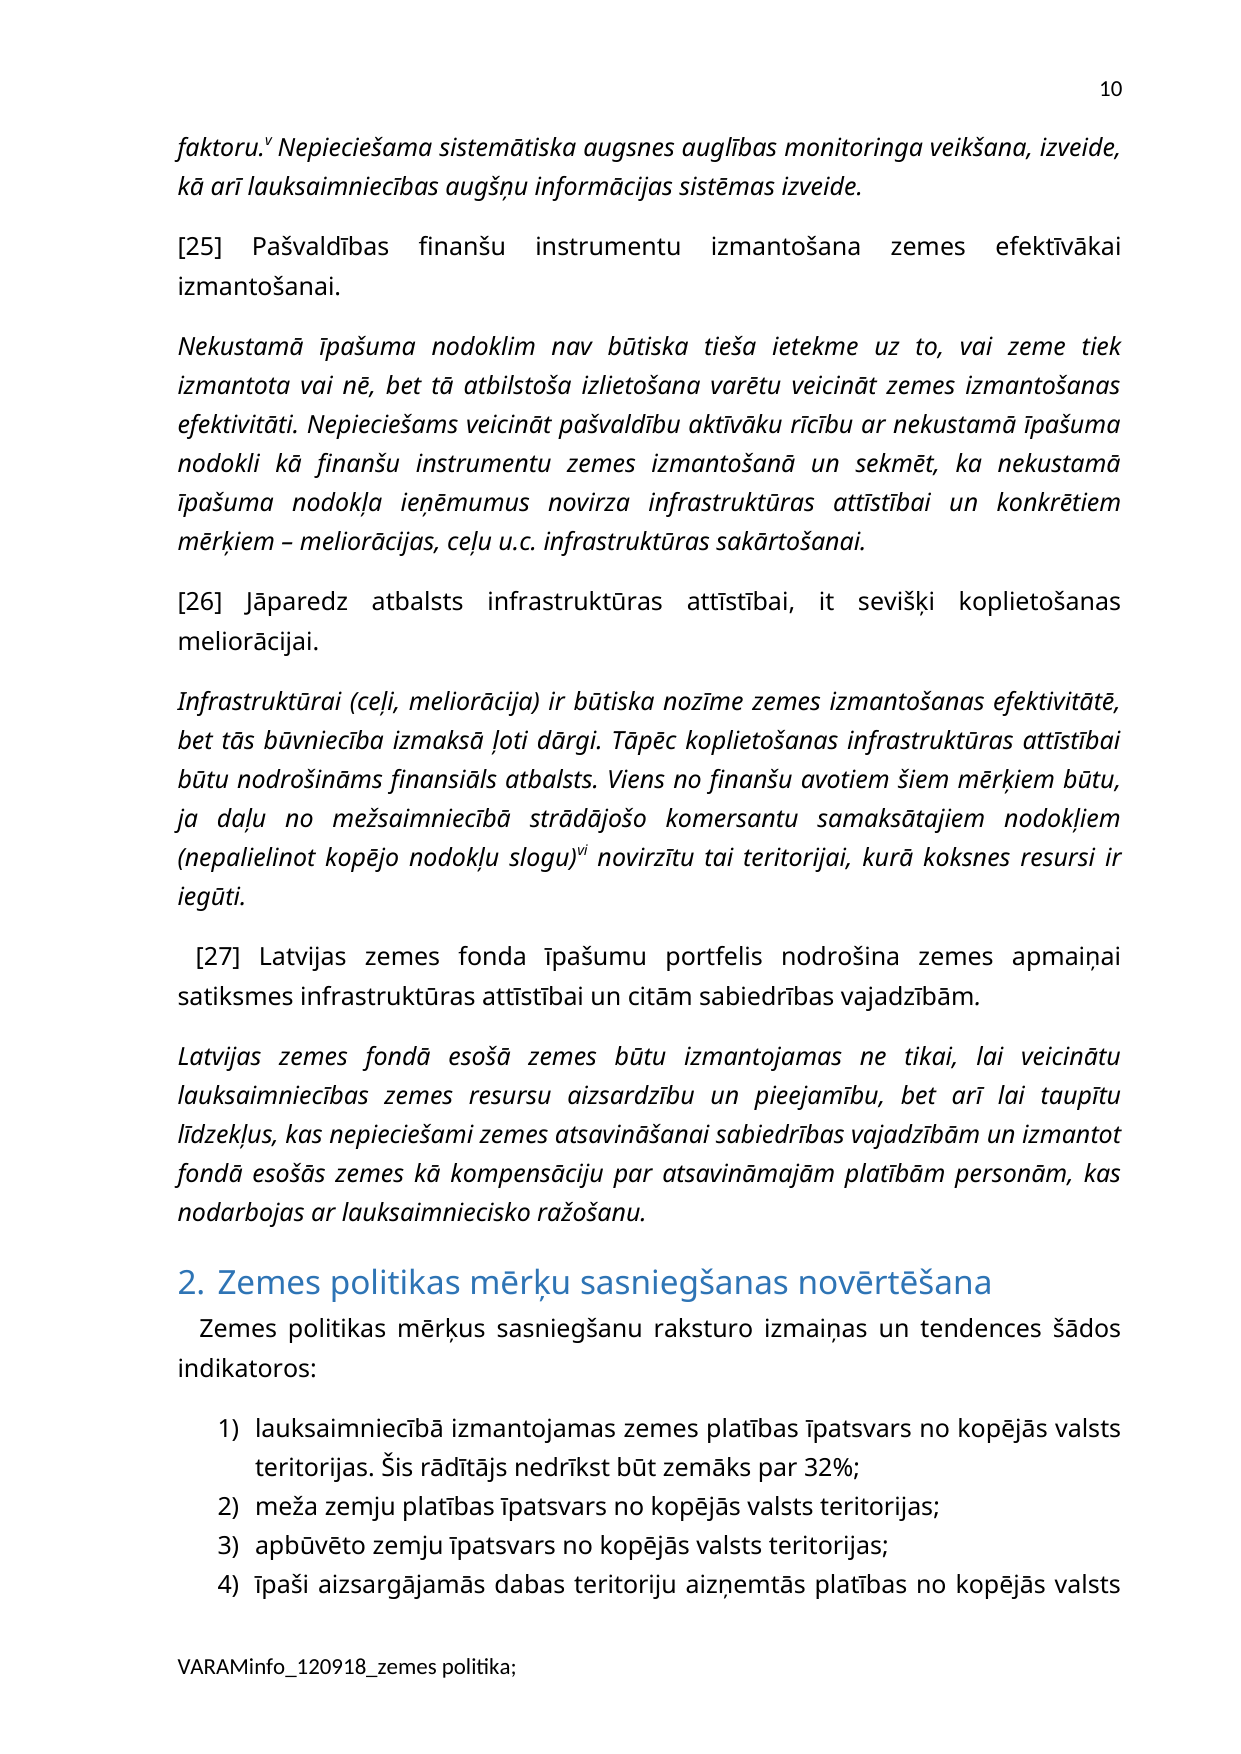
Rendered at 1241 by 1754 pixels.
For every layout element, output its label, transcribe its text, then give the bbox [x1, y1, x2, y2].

list meža zemju platības īpatsvars no kopējās valsts teritorijas; [217, 1489, 1122, 1523]
text Zemes politikas mērķus sasniegšanu raksturo izmaiņas un tendences šādos indikatoros: [177, 1311, 1122, 1384]
text [25] Pašvaldības finanšu instrumentu izmantošana zemes efektīvākai izmantošanai. [177, 229, 1122, 302]
text Latvijas zemes fondā esošā zemes būtu izmantojamas ne tikai, lai veicinātu lauksaimniecības zemes resursu aizsardzību un pieejamību, bet arī lai taupītu līdzekļus, kas nepieciešami zemes atsavināšanai sabiedrības vajadzībām un izmantot fondā esošās zemes kā kompensāciju par atsavināmajām platībām personām, kas nodarbojas ar lauksaimniecisko ražošanu. [177, 1038, 1122, 1229]
text [26] Jāparedz atbalsts infrastruktūras attīstībai, it sevišķi koplietošanas meliorācijai. [177, 584, 1122, 657]
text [177, 130, 1122, 203]
text [27] Latvijas zemes fonda īpašumu portfelis nodrošina zemes apmaiņai satiksmes infrastruktūras attīstībai un citām sabiedrības vajadzībām. [177, 939, 1122, 1012]
text Nekustamā īpašuma nodoklim nav būtiska tieša ietekme uz to, vai zeme tiek izmantota vai nē, bet tā atbilstoša izlietošana varētu veicināt zemes izmantošanas efektivitāti. Nepieciešams veicināt pašvaldību aktīvāku rīcību ar nekustamā īpašuma nodokli kā finanšu instrumentu zemes izmantošanā un sekmēt, ka nekustamā īpašuma nodokļa ieņēmumus novirza infrastruktūras attīstībai un konkrētiem mērķiem – meliorācijas, ceļu u.c. infrastruktūras sakārtošanai. [177, 328, 1122, 558]
text Infrastruktūrai (ceļi, meliorācija) ir būtiska nozīme zemes izmantošanas efektivitātē, bet tās būvniecība izmaksā ļoti dārgi. Tāpēc koplietošanas infrastruktūras attīstībai būtu nodrošināms finansiāls atbalsts. Viens no finanšu avotiem šiem mērķiem būtu, ja daļu no mežsaimniecībā strādājošo komersantu samaksātajiem nodokļiem (nepalielinot kopējo nodokļu slogu) novirzītu tai teritorijai, kurā koksnes resursi ir iegūti. [177, 683, 1122, 913]
list lauksaimniecībā izmantojamas zemes platības īpatsvars no kopējās valsts teritorijas. Šis rādītājs nedrīkst būt zemāks par 32%; [217, 1410, 1122, 1483]
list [217, 1567, 1122, 1601]
list apbūvēto zemju īpatsvars no kopējās valsts teritorijas; [217, 1528, 1122, 1562]
subtitle Zemes politikas mērķu sasniegšanas novērtēšana [177, 1259, 1122, 1304]
